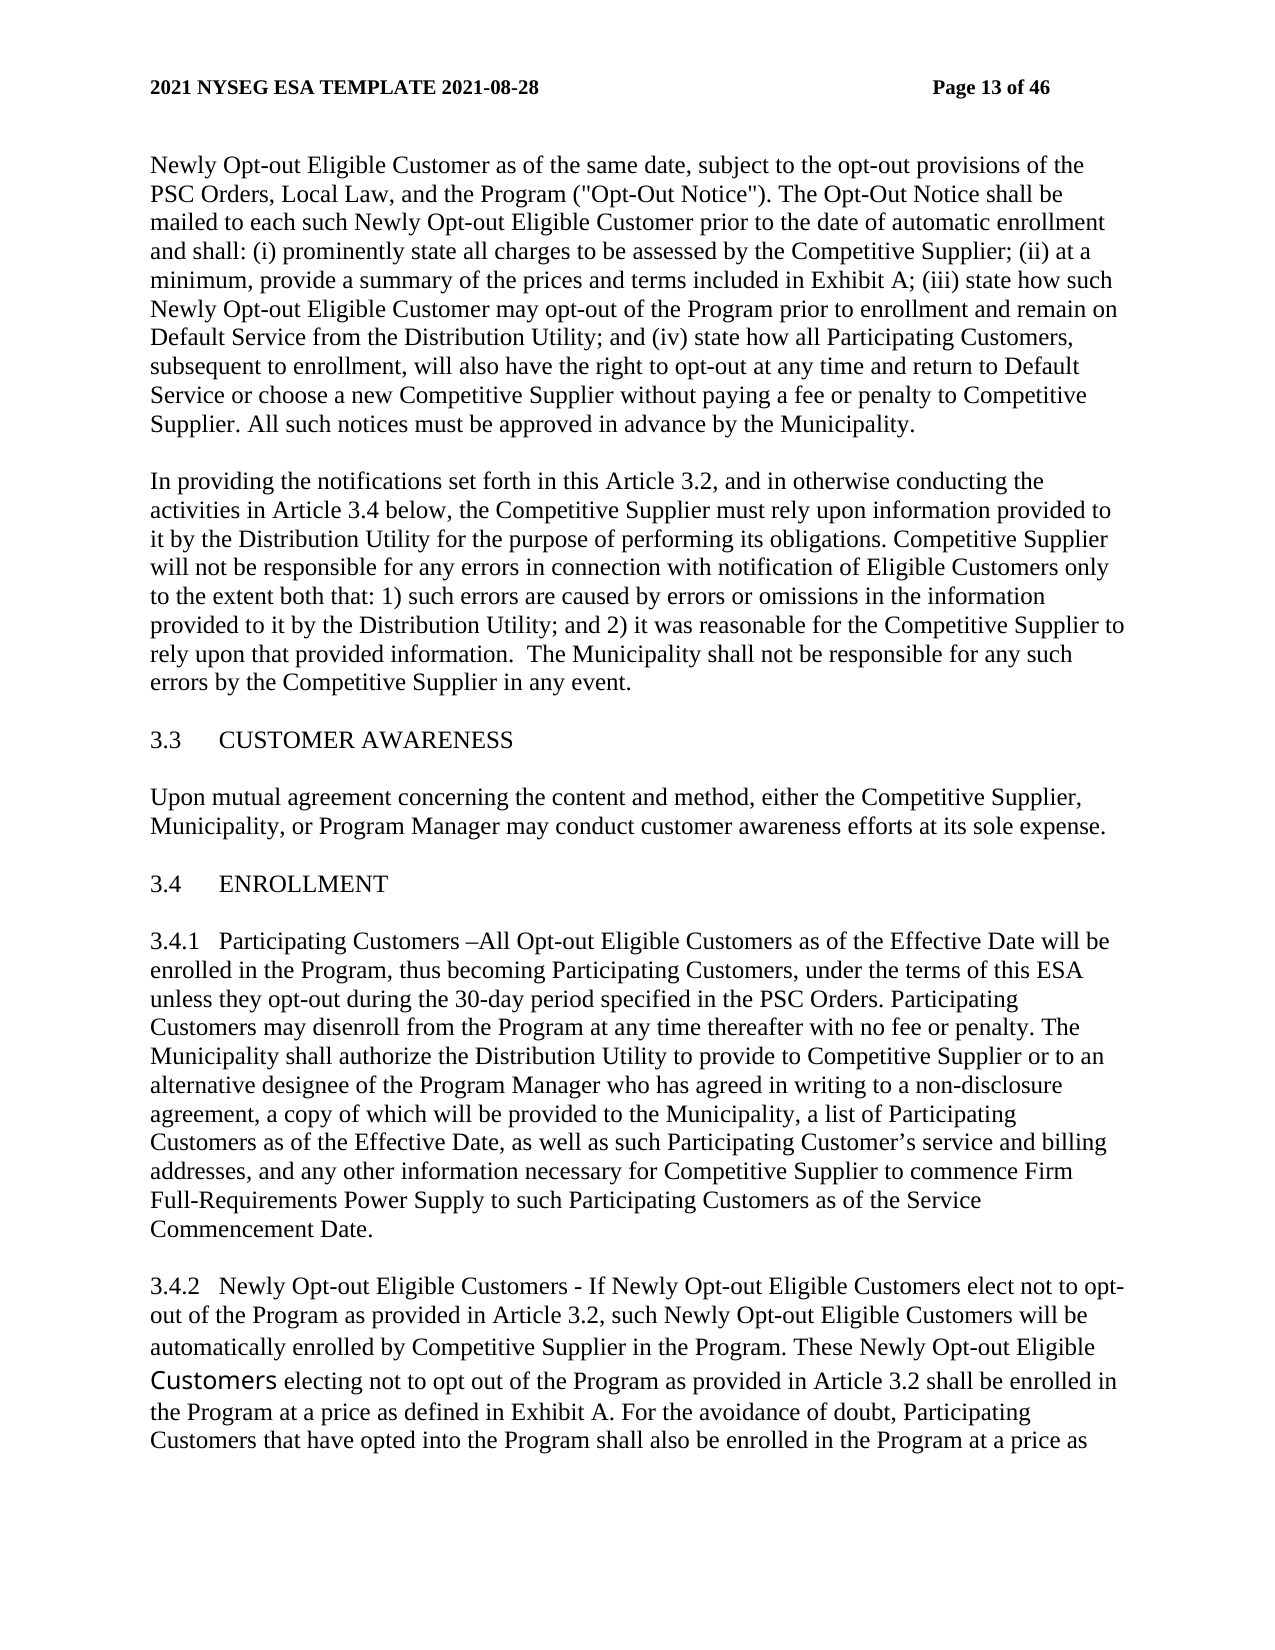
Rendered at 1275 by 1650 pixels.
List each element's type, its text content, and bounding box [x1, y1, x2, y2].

text Upon mutual agreement concerning the content and method, either the Competitive Supplier, Municipality, or Program Manager may conduct customer awareness efforts at its sole expense. [150, 782, 1125, 840]
text In providing the notifications set forth in this Article 3.2, and in otherwise conducting the activities in Article 3.4 below, the Competitive Supplier must rely upon information provided to it by the Distribution Utility for the purpose of performing its obligations. Competitive Supplier will not be responsible for any errors in connection with notification of Eligible Customers only to the extent both that: 1) such errors are caused by errors or omissions in the information provided to it by the Distribution Utility; and 2) it was reasonable for the Competitive Supplier to rely upon that provided information. The Municipality shall not be responsible for any such errors by the Competitive Supplier in any event. [150, 466, 1125, 696]
text 3.4 ENROLLMENT [150, 869, 1125, 897]
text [150, 150, 1125, 437]
text 3.3 CUSTOMER AWARENESS [150, 725, 1125, 754]
text 3.4.1 Participating Customers –All Opt-out Eligible Customers as of the Effective Date will be enrolled in the Program, thus becoming Participating Customers, under the terms of this ESA unless they opt-out during the 30-day period specified in the PSC Orders. Participating Customers may disenroll from the Program at any time thereafter with no fee or penalty. The Municipality shall authorize the Distribution Utility to provide to Competitive Supplier or to an alternative designee of the Program Manager who has agreed in writing to a non-disclosure agreement, a copy of which will be provided to the Municipality, a list of Participating Customers as of the Effective Date, as well as such Participating Customer’s service and billing addresses, and any other information necessary for Competitive Supplier to commence Firm Full-Requirements Power Supply to such Participating Customers as of the Service Commencement Date. [150, 926, 1125, 1242]
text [150, 1271, 1125, 1454]
